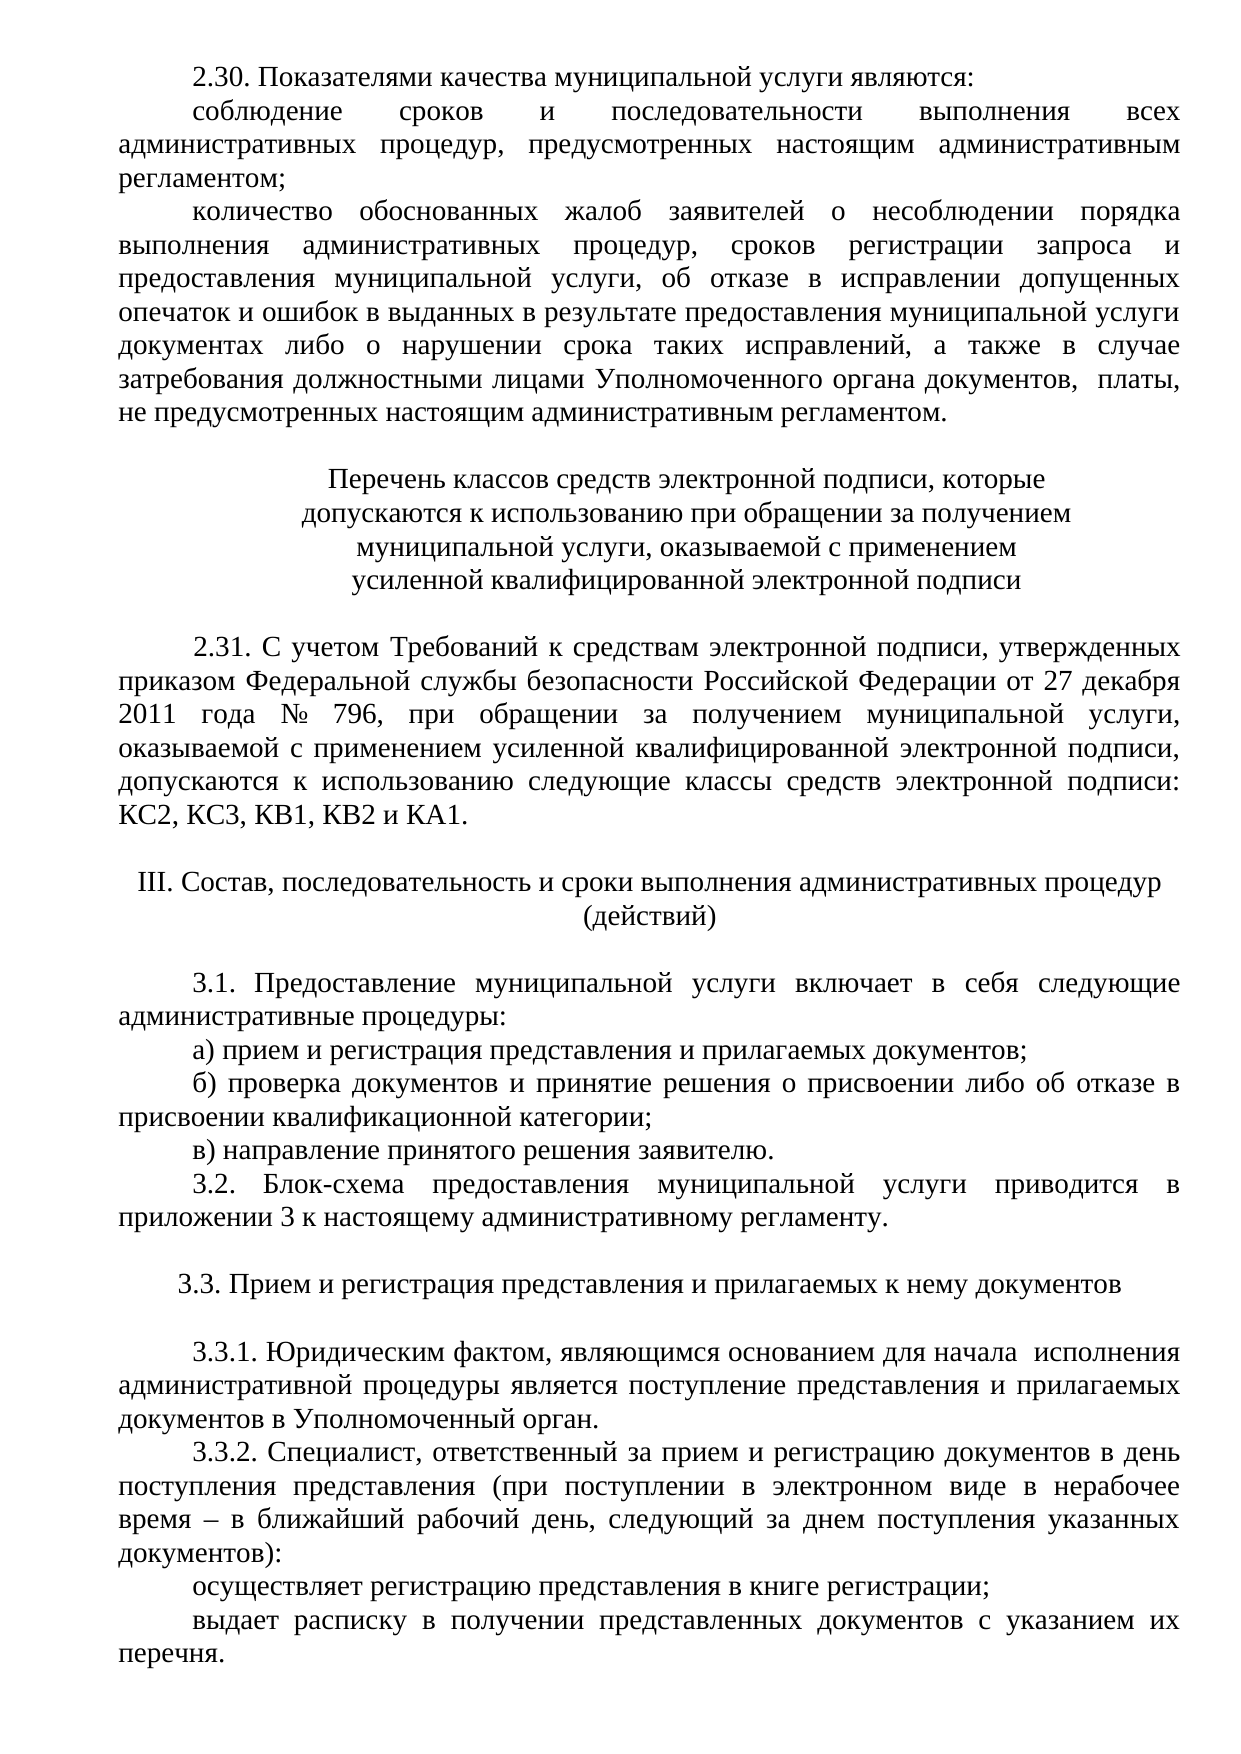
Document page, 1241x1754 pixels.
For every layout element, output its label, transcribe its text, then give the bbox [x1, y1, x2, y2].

text 3.3.1. Юридическим фактом, являющимся основанием для начала исполнения административной процедуры является поступление представления и прилагаемых документов в Уполномоченный орган. [118, 1334, 1181, 1434]
text 2.30. Показателями качества муниципальной услуги являются: [118, 59, 1181, 93]
text а) прием и регистрация представления и прилагаемых документов; [118, 1032, 1181, 1065]
subtitle III. Состав, последовательность и сроки выполнения административных процедур (действий) [118, 864, 1181, 931]
text 2.31. С учетом Требований к средствам электронной подписи, утвержденных приказом Федеральной службы безопасности Российской Федерации от 27 декабря 2011 года № 796, при обращении за получением муниципальной услуги, оказываемой с применением усиленной квалифицированной электронной подписи, допускаются к использованию следующие классы средств электронной подписи: КС2, КС3, КВ1, КВ2 и КА1. [118, 629, 1181, 831]
text количество обоснованных жалоб заявителей о несоблюдении порядка выполнения административных процедур, сроков регистрации запроса и предоставления муниципальной услуги, об отказе в исправлении допущенных опечаток и ошибок в выданных в результате предоставления муниципальной услуги документах либо о нарушении срока таких исправлений, а также в случае затребования должностными лицами Уполномоченного органа документов, платы, не предусмотренных настоящим административным регламентом. [118, 193, 1181, 428]
text 3.3.2. Специалист, ответственный за прием и регистрацию документов в день поступления представления (при поступлении в электронном виде в нерабочее время – в ближайший рабочий день, следующий за днем поступления указанных документов): [118, 1434, 1181, 1568]
text муниципальной услуги, оказываемой с применением [118, 529, 1181, 562]
text б) проверка документов и принятие решения о присвоении либо об отказе в присвоении квалификационной категории; [118, 1065, 1181, 1132]
text в) направление принятого решения заявителю. [118, 1132, 1181, 1166]
text Перечень классов средств электронной подписи, которые [118, 462, 1181, 495]
text 3.2. Блок-схема предоставления муниципальной услуги приводится в приложении 3 к настоящему административному регламенту. [118, 1166, 1181, 1233]
text осуществляет регистрацию представления в книге регистрации; [118, 1568, 1181, 1602]
text соблюдение сроков и последовательности выполнения всех административных процедур, предусмотренных настоящим административным регламентом; [118, 93, 1181, 193]
text выдает расписку в получении представленных документов с указанием их перечня. [118, 1602, 1181, 1669]
text допускаются к использованию при обращении за получением [118, 495, 1181, 529]
text 3.1. Предоставление муниципальной услуги включает в себя следующие административные процедуры: [118, 965, 1181, 1032]
text 3.3. Прием и регистрация представления и прилагаемых к нему документов [118, 1267, 1181, 1300]
text усиленной квалифицированной электронной подписи [118, 562, 1181, 596]
